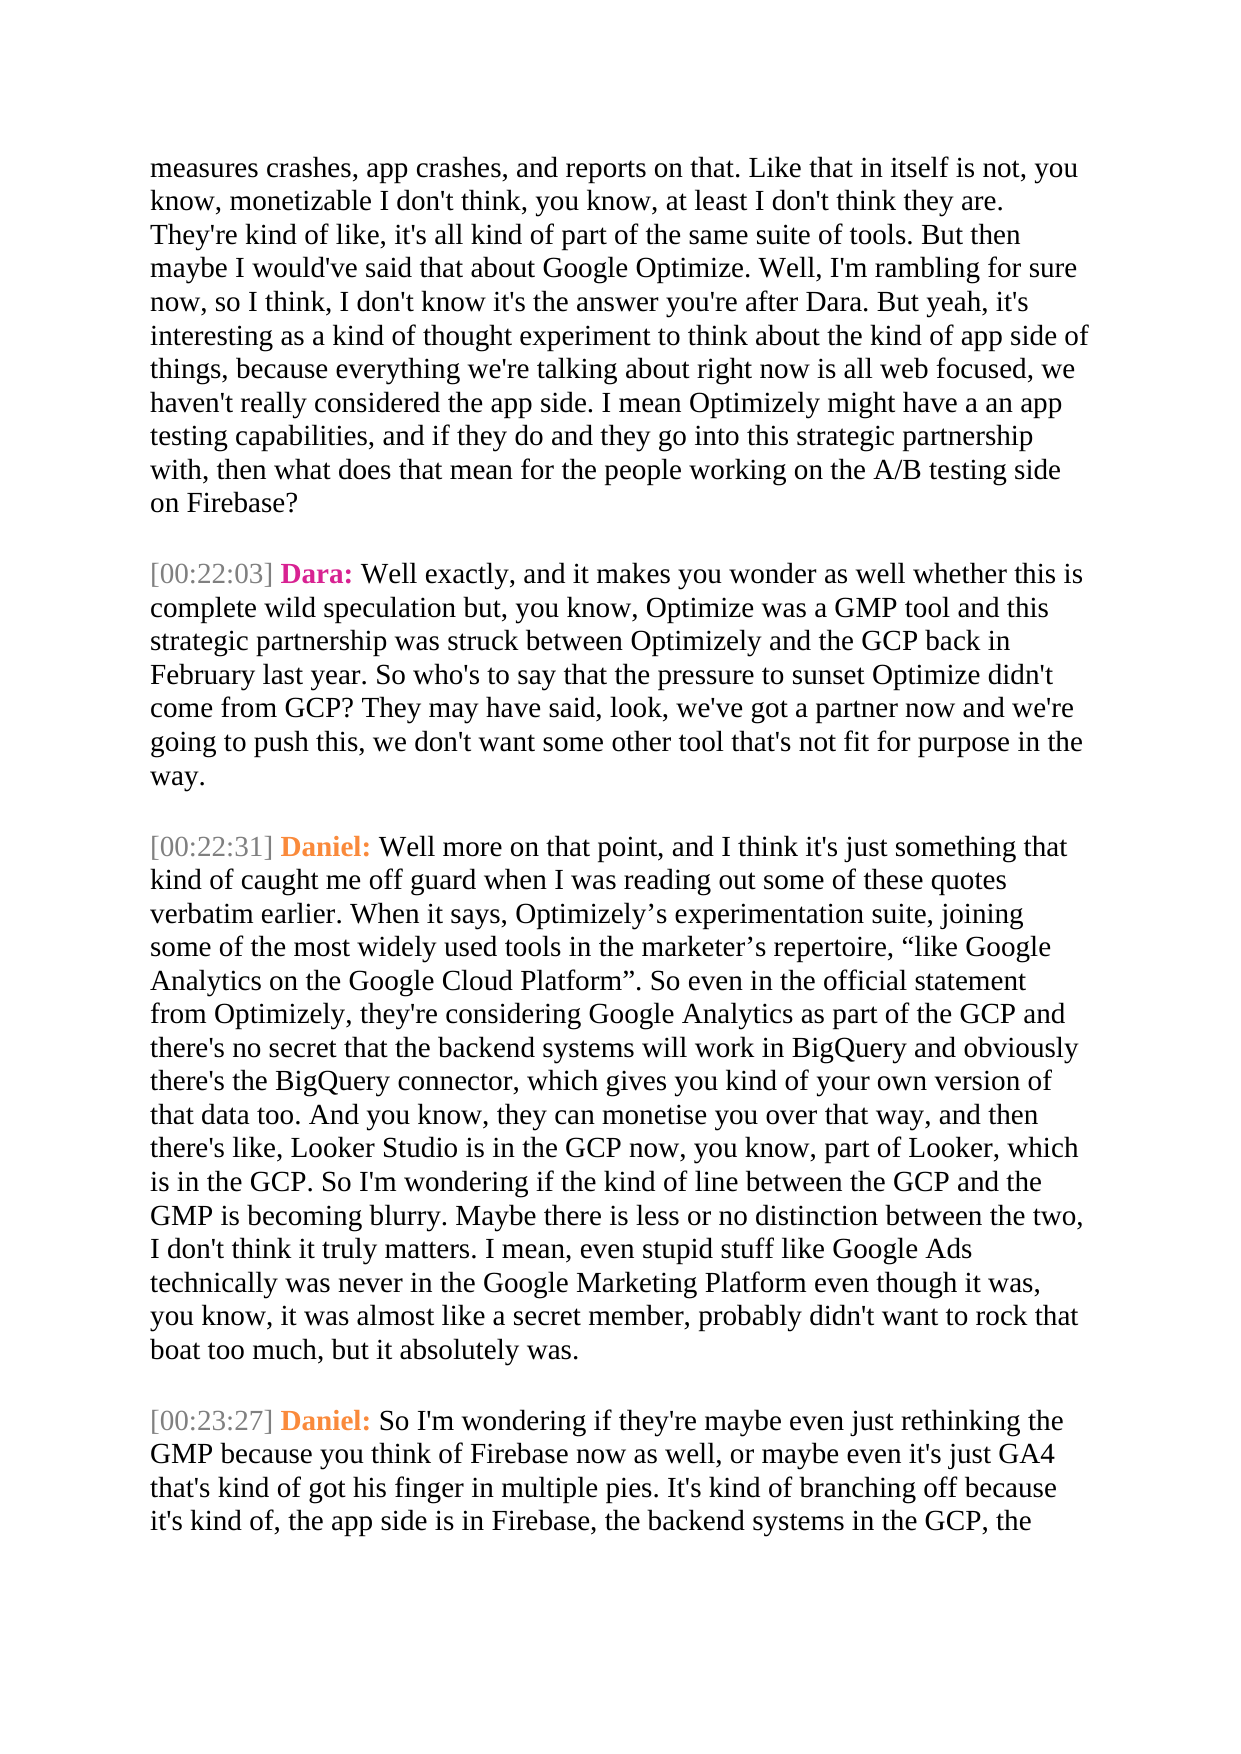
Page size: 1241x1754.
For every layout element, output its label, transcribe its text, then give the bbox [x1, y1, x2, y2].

text [00:22:03] Dara: Well exactly, and it makes you wonder as well whether this is complete wild speculation but, you know, Optimize was a GMP tool and this strategic partnership was struck between Optimizely and the GCP back in February last year. So who's to say that the pressure to sunset Optimize didn't come from GCP? They may have said, look, we've got a partner now and we're going to push this, we don't want some other tool that's not fit for purpose in the way. [150, 556, 1090, 791]
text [150, 150, 1090, 519]
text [150, 1403, 1090, 1537]
text [00:22:31] Daniel: Well more on that point, and I think it's just something that kind of caught me off guard when I was reading out some of these quotes verbatim earlier. When it says, Optimizely’s experimentation suite, joining some of the most widely used tools in the marketer’s repertoire, “like Google Analytics on the Google Cloud Platform”. So even in the official statement from Optimizely, they're considering Google Analytics as part of the GCP and there's no secret that the backend systems will work in BigQuery and obviously there's the BigQuery connector, which gives you kind of your own version of that data too. And you know, they can monetise you over that way, and then there's like, Looker Studio is in the GCP now, you know, part of Looker, which is in the GCP. So I'm wondering if the kind of line between the GCP and the GMP is becoming blurry. Maybe there is less or no distinction between the two, I don't think it truly matters. I mean, even stupid stuff like Google Ads technically was never in the Google Marketing Platform even though it was, you know, it was almost like a secret member, probably didn't want to rock that boat too much, but it absolutely was. [150, 829, 1090, 1365]
